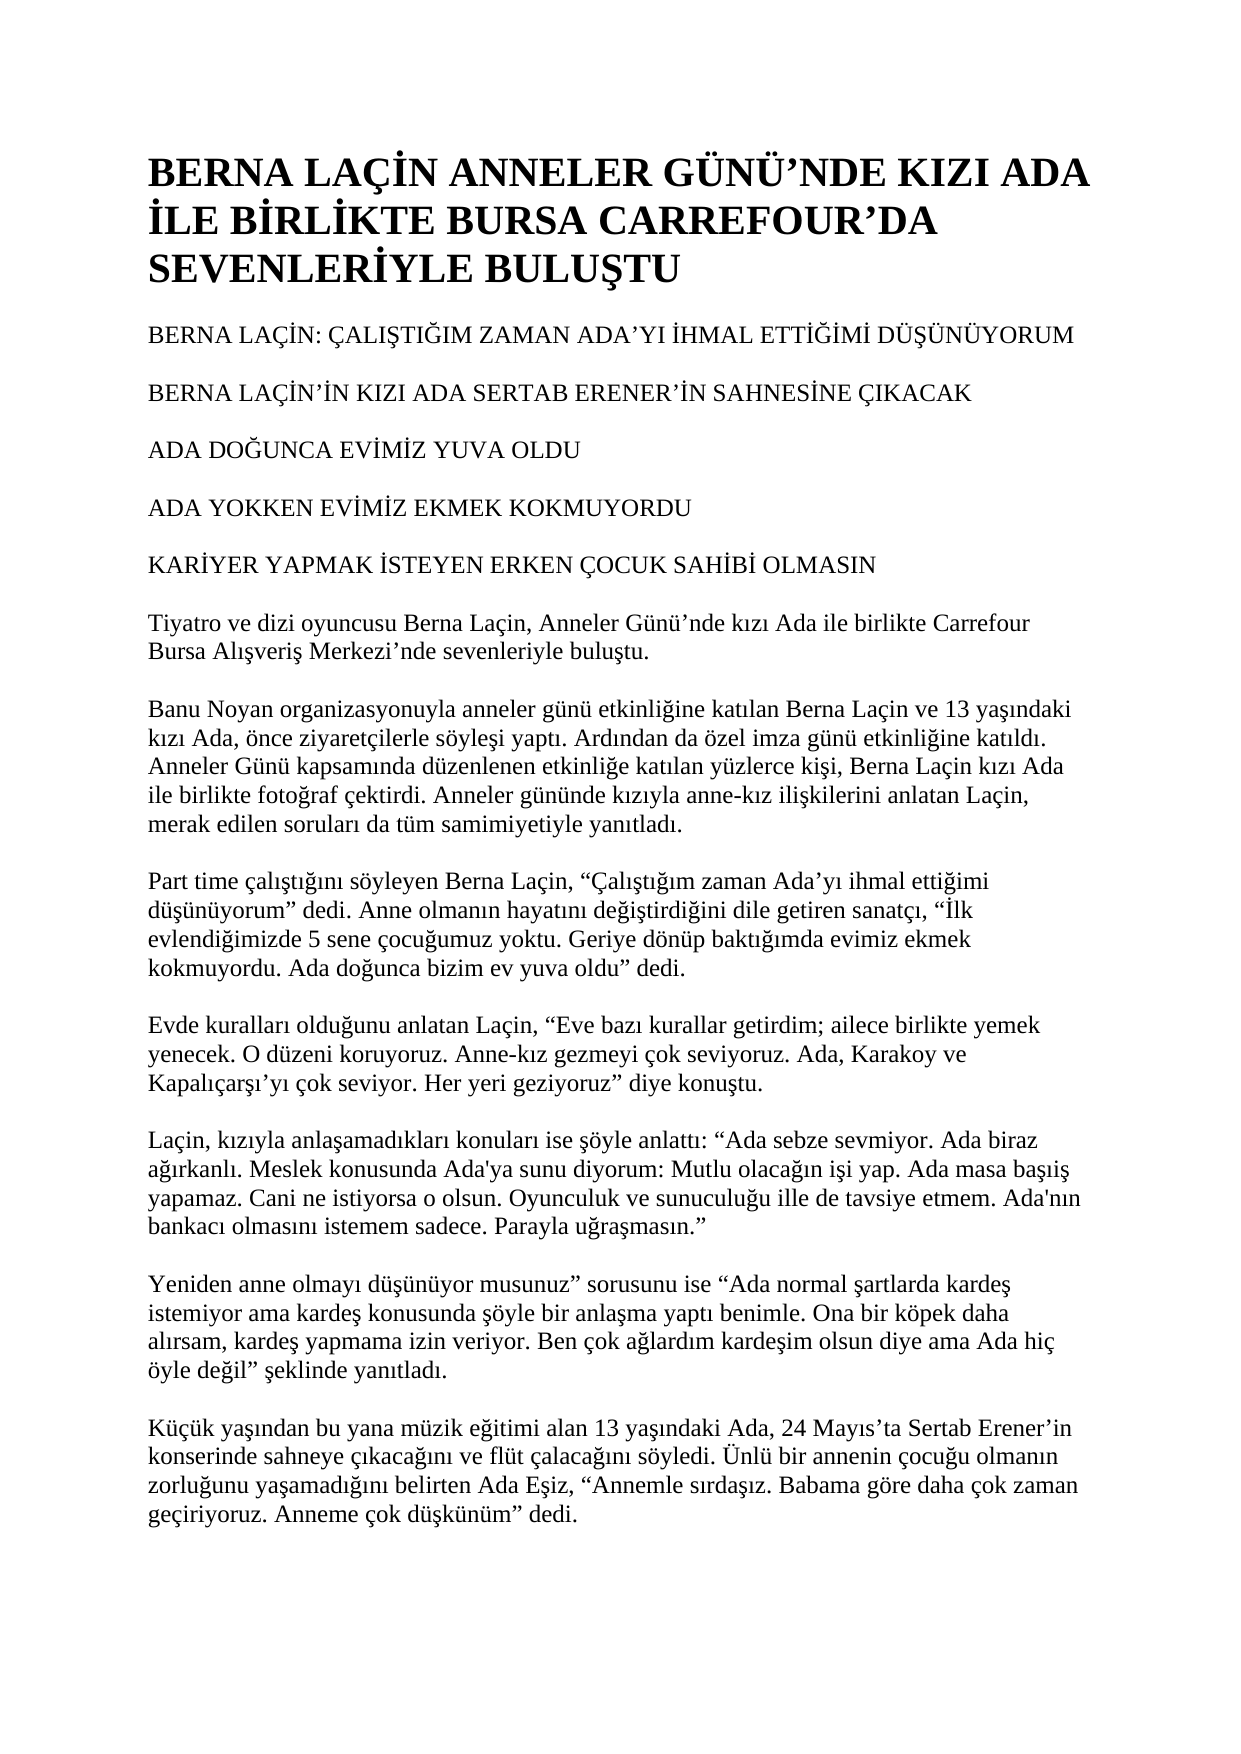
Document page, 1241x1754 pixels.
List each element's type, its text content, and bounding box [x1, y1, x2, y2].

text BERNA LAÇİN’İN KIZI ADA SERTAB ERENER’İN SAHNESİNE ÇIKACAK [148, 378, 1093, 406]
text Laçin, kızıyla anlaşamadıkları konuları ise şöyle anlattı: “Ada sebze sevmiyor. Ada biraz ağırkanlı. Meslek konusunda Ada'ya sunu diyorum: Mutlu olacağın işi yap. Ada masa başıiş yapamaz. Cani ne istiyorsa o olsun. Oyunculuk ve sunuculuğu ille de tavsiye etmem. Ada'nın bankacı olmasını istemem sadece. Parayla uğraşmasın.” [148, 1125, 1093, 1240]
text Tiyatro ve dizi oyuncusu Berna Laçin, Anneler Günü’nde kızı Ada ile birlikte Carrefour Bursa Alışveriş Merkezi’nde sevenleriyle buluştu. [148, 608, 1093, 665]
text Banu Noyan organizasyonuyla anneler günü etkinliğine katılan Berna Laçin ve 13 yaşındaki kızı Ada, önce ziyaretçilerle söyleşi yaptı. Ardından da özel imza günü etkinliğine katıldı. [148, 694, 1093, 751]
text Yeniden anne olmayı düşünüyor musunuz” sorusunu ise “Ada normal şartlarda kardeş istemiyor ama kardeş konusunda şöyle bir anlaşma yaptı benimle. Ona bir köpek daha alırsam, kardeş yapmama izin veriyor. Ben çok ağlardım kardeşim olsun diye ama Ada hiç öyle değil” şeklinde yanıtladı. [148, 1269, 1093, 1384]
text ADA DOĞUNCA EVİMİZ YUVA OLDU [148, 435, 1093, 464]
text BERNA LAÇİN: ÇALIŞTIĞIM ZAMAN ADA’YI İHMAL ETTİĞİMİ DÜŞÜNÜYORUM [148, 320, 1093, 349]
text Küçük yaşından bu yana müzik eğitimi alan 13 yaşındaki Ada, 24 Mayıs’ta Sertab Erener’in konserinde sahneye çıkacağını ve flüt çalacağını söyledi. Ünlü bir annenin çocuğu olmanın zorluğunu yaşamadığını belirten Ada Eşiz, “Annemle sırdaşız. Babama göre daha çok zaman geçiriyoruz. Anneme çok düşkünüm” dedi. [148, 1413, 1093, 1528]
text ADA YOKKEN EVİMİZ EKMEK KOKMUYORDU [148, 493, 1093, 521]
text Evde kuralları olduğunu anlatan Laçin, “Eve bazı kurallar getirdim; ailece birlikte yemek yenecek. O düzeni koruyoruz. Anne-kız gezmeyi çok seviyoruz. Ada, Karakoy ve Kapalıçarşı’yı çok seviyor. Her yeri geziyoruz” diye konuştu. [148, 1010, 1093, 1096]
text Anneler Günü kapsamında düzenlenen etkinliğe katılan yüzlerce kişi, Berna Laçin kızı Ada ile birlikte fotoğraf çektirdi. Anneler gününde kızıyla anne-kız ilişkilerini anlatan Laçin, merak edilen soruları da tüm samimiyetiyle yanıtladı. [148, 751, 1093, 838]
text Part time çalıştığını söyleyen Berna Laçin, “Çalıştığım zaman Ada’yı ihmal ettiğimi düşünüyorum” dedi. Anne olmanın hayatını değiştirdiğini dile getiren sanatçı, “İlk evlendiğimizde 5 sene çocuğumuz yoktu. Geriye dönüp baktığımda evimiz ekmek kokmuyordu. Ada doğunca bizim ev yuva oldu” dedi. [148, 866, 1093, 981]
text BERNA LAÇİN ANNELER GÜNÜ’NDE KIZI ADA İLE BİRLİKTE BURSA CARREFOUR’DA SEVENLERİYLE BULUŞTU [148, 148, 1093, 291]
text KARİYER YAPMAK İSTEYEN ERKEN ÇOCUK SAHİBİ OLMASIN [148, 550, 1093, 579]
